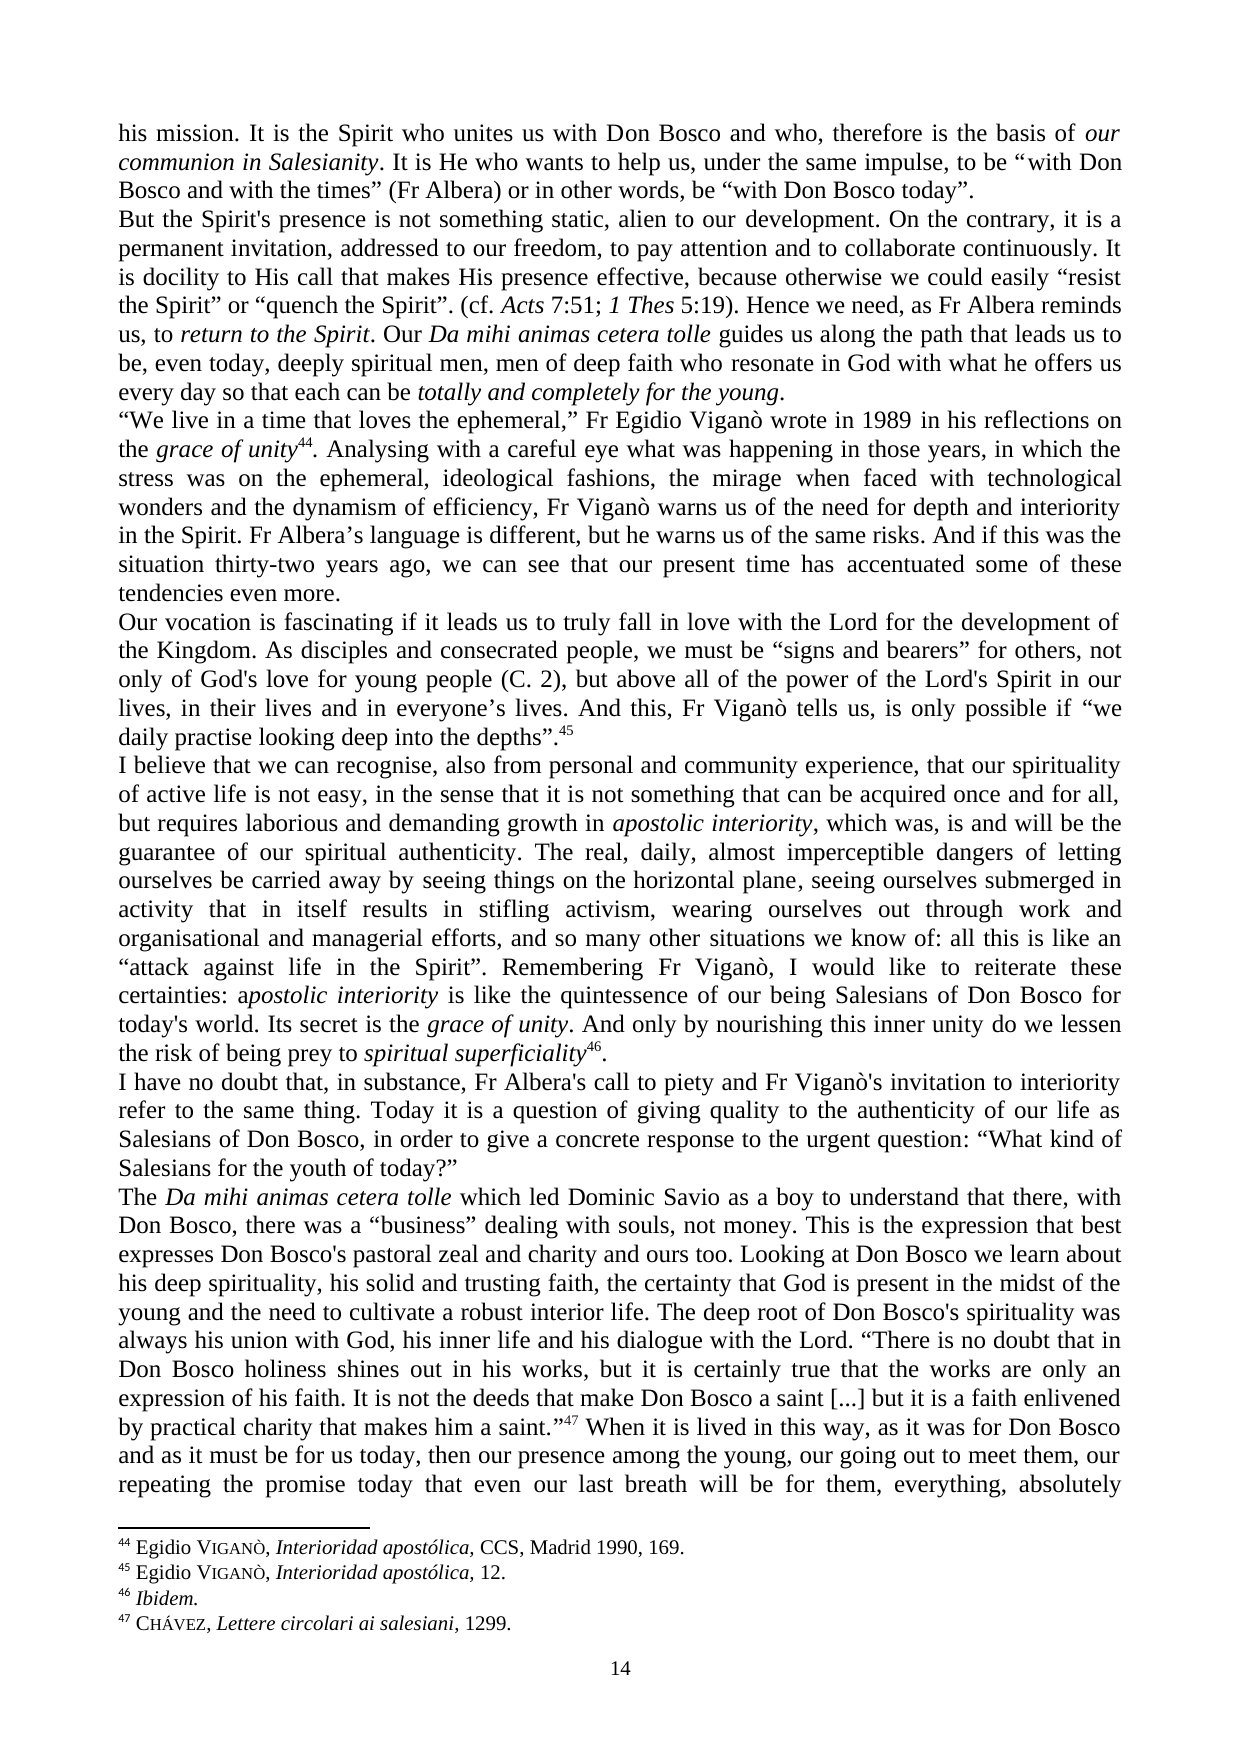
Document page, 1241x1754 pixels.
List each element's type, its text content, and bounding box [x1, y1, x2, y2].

text “We live in a time that loves the ephemeral,” Fr Egidio Viganò wrote in 1989 in his reflections on the grace of unity. Analysing with a careful eye what was happening in those years, in which the stress was on the ephemeral, ideological fashions, the mirage when faced with technological wonders and the dynamism of efficiency, Fr Viganò warns us of the need for depth and interiority in the Spirit. Fr Albera’s language is different, but he warns us of the same risks. And if this was the situation thirty-two years ago, we can see that our present time has accentuated some of these tendencies even more. [118, 406, 1122, 607]
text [118, 118, 1122, 204]
text I believe that we can recognise, also from personal and community experience, that our spirituality of active life is not easy, in the sense that it is not something that can be acquired once and for all, but requires laborious and demanding growth in apostolic interiority, which was, is and will be the guarantee of our spiritual authenticity. The real, daily, almost imperceptible dangers of letting ourselves be carried away by seeing things on the horizontal plane, seeing ourselves submerged in activity that in itself results in stifling activism, wearing ourselves out through work and organisational and managerial efforts, and so many other situations we know of: all this is like an “attack against life in the Spirit”. Remembering Fr Viganò, I would like to reiterate these certainties: apostolic interiority is like the quintessence of our being Salesians of Don Bosco for today's world. Its secret is the grace of unity. And only by nourishing this inner unity do we lessen the risk of being prey to spiritual superficiality. [118, 751, 1122, 1067]
text I have no doubt that, in substance, Fr Albera's call to piety and Fr Viganò's invitation to interiority refer to the same thing. Today it is a question of giving quality to the authenticity of our life as Salesians of Don Bosco, in order to give a concrete response to the urgent question: “What kind of Salesians for the youth of today?” [118, 1067, 1122, 1182]
text But the Spirit's presence is not something static, alien to our development. On the contrary, it is a permanent invitation, addressed to our freedom, to pay attention and to collaborate continuously. It is docility to His call that makes His presence effective, because otherwise we could easily “resist the Spirit” or “quench the Spirit”. (cf. Acts 7:51; 1 Thes 5:19). Hence we need, as Fr Albera reminds us, to return to the Spirit. Our Da mihi animas cetera tolle guides us along the path that leads us to be, even today, deeply spiritual men, men of deep faith who resonate in God with what he offers us every day so that each can be totally and completely for the young. [118, 204, 1122, 406]
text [118, 1182, 1122, 1498]
text Our vocation is fascinating if it leads us to truly fall in love with the Lord for the development of the Kingdom. As disciples and consecrated people, we must be “signs and bearers” for others, not only of God's love for young people (C. 2), but above all of the power of the Lord's Spirit in our lives, in their lives and in everyone’s lives. And this, Fr Viganò tells us, is only possible if “we daily practise looking deep into the depths”. [118, 607, 1122, 751]
